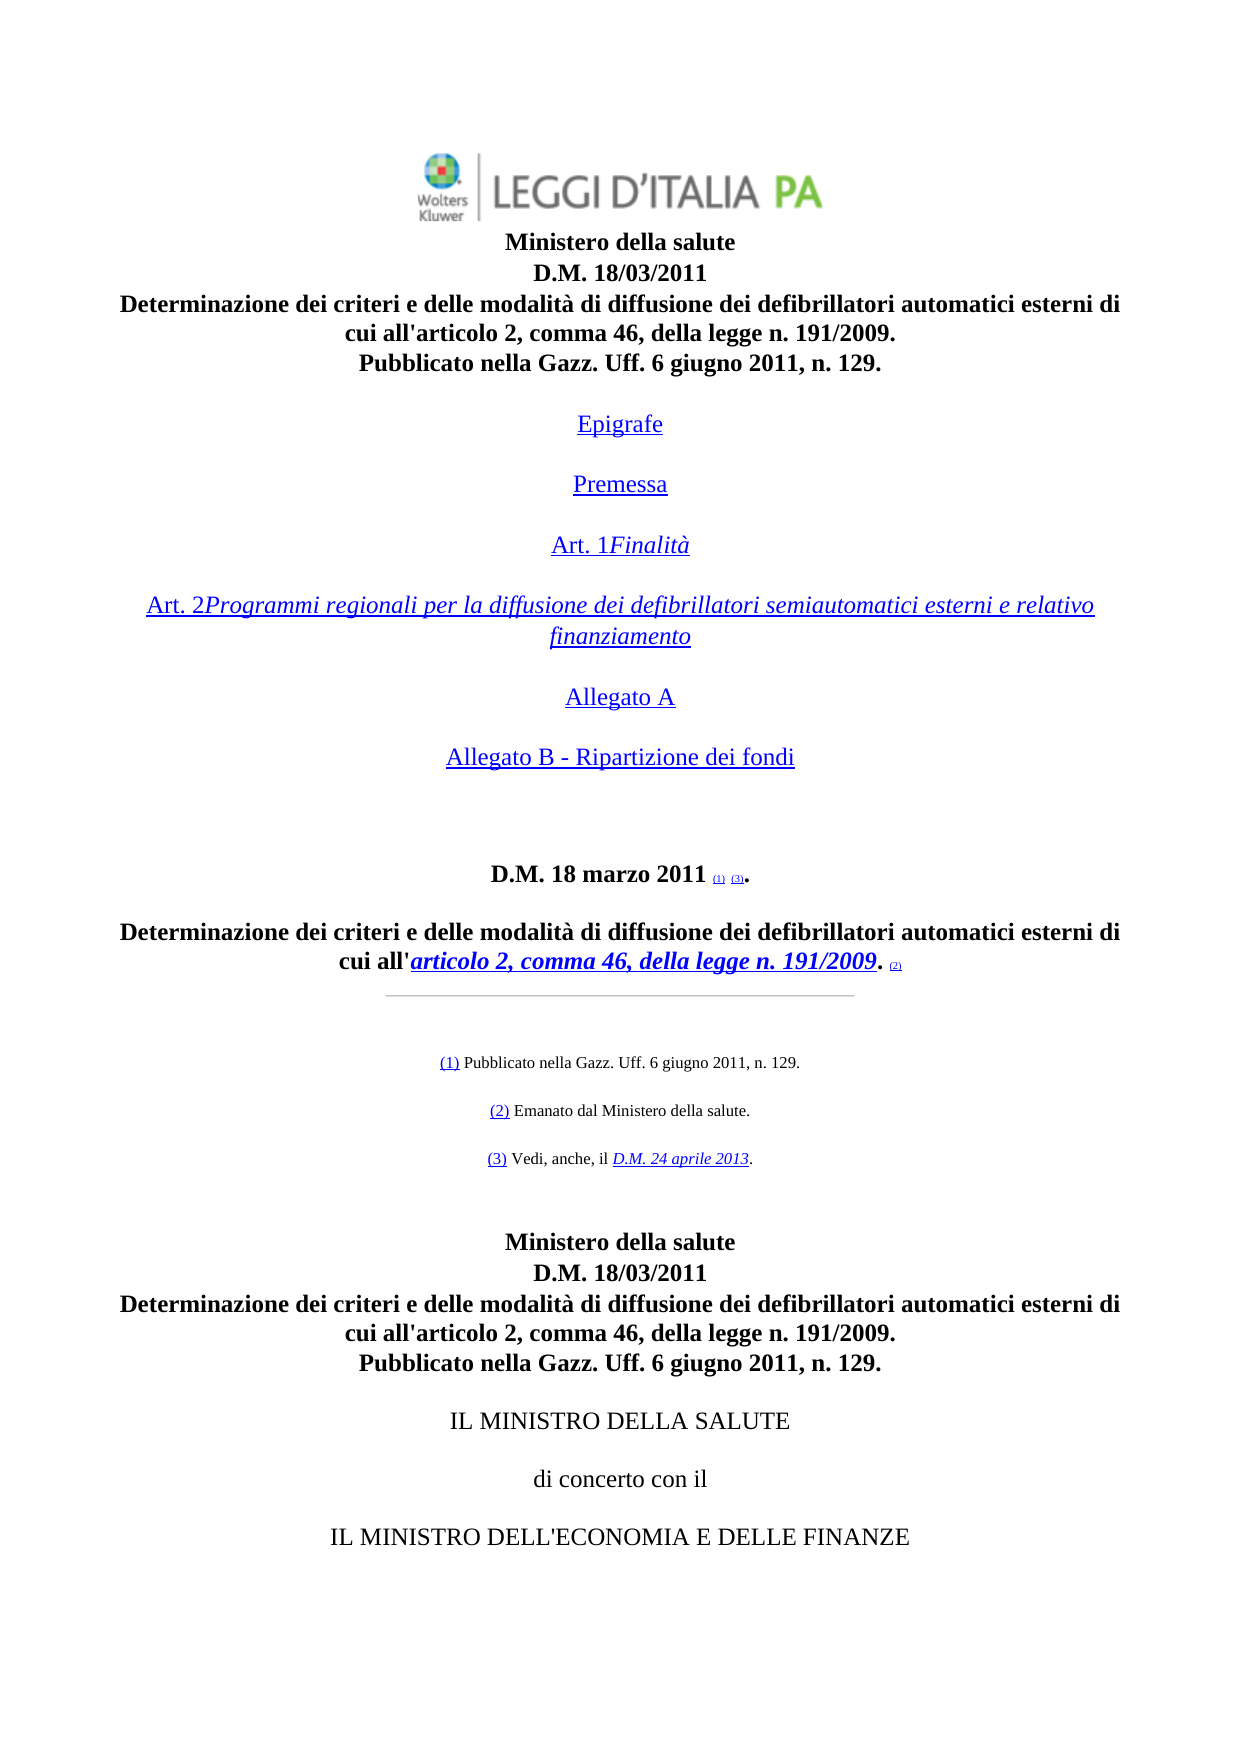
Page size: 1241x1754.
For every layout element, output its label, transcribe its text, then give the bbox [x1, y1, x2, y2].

text Epigrafe [118, 406, 1122, 438]
text Allegato A [118, 679, 1122, 711]
text (1) Pubblicato nella Gazz. Uff. 6 giugno 2011, n. 129. [118, 1052, 1122, 1072]
text Determinazione dei criteri e delle modalità di diffusione dei defibrillatori automatici esterni di cui all'articolo 2, comma 46, della legge n. 191/2009. [118, 289, 1122, 346]
text Art. 1Finalità [118, 527, 1122, 558]
text D.M. 18/03/2011 [118, 1258, 1122, 1287]
text (2) Emanato dal Ministero della salute. [118, 1101, 1122, 1120]
text Determinazione dei criteri e delle modalità di diffusione dei defibrillatori automatici esterni di cui all'articolo 2, comma 46, della legge n. 191/2009. (2) [118, 917, 1122, 974]
text Art. 2Programmi regionali per la diffusione dei defibrillatori semiautomatici esterni e relativo finanziamento [118, 588, 1122, 650]
text IL MINISTRO DELL'ECONOMIA E DELLE FINANZE [118, 1522, 1122, 1551]
picture [417, 147, 823, 228]
text Pubblicato nella Gazz. Uff. 6 giugno 2011, n. 129. [118, 1348, 1122, 1377]
text Determinazione dei criteri e delle modalità di diffusione dei defibrillatori automatici esterni di cui all'articolo 2, comma 46, della legge n. 191/2009. [118, 1289, 1122, 1346]
text Allegato B - Ripartizione dei fondi [118, 740, 1122, 771]
text D.M. 18 marzo 2011 (1) (3). [118, 859, 1122, 888]
text Pubblicato nella Gazz. Uff. 6 giugno 2011, n. 129. [118, 348, 1122, 377]
text D.M. 18/03/2011 [118, 258, 1122, 287]
text Premessa [118, 467, 1122, 498]
text Ministero della salute [118, 227, 1122, 256]
text (3) Vedi, anche, il D.M. 24 aprile 2013. [118, 1149, 1122, 1168]
text IL MINISTRO DELLA SALUTE [118, 1406, 1122, 1435]
text di concerto con il [118, 1464, 1122, 1493]
text Ministero della salute [118, 1227, 1122, 1256]
